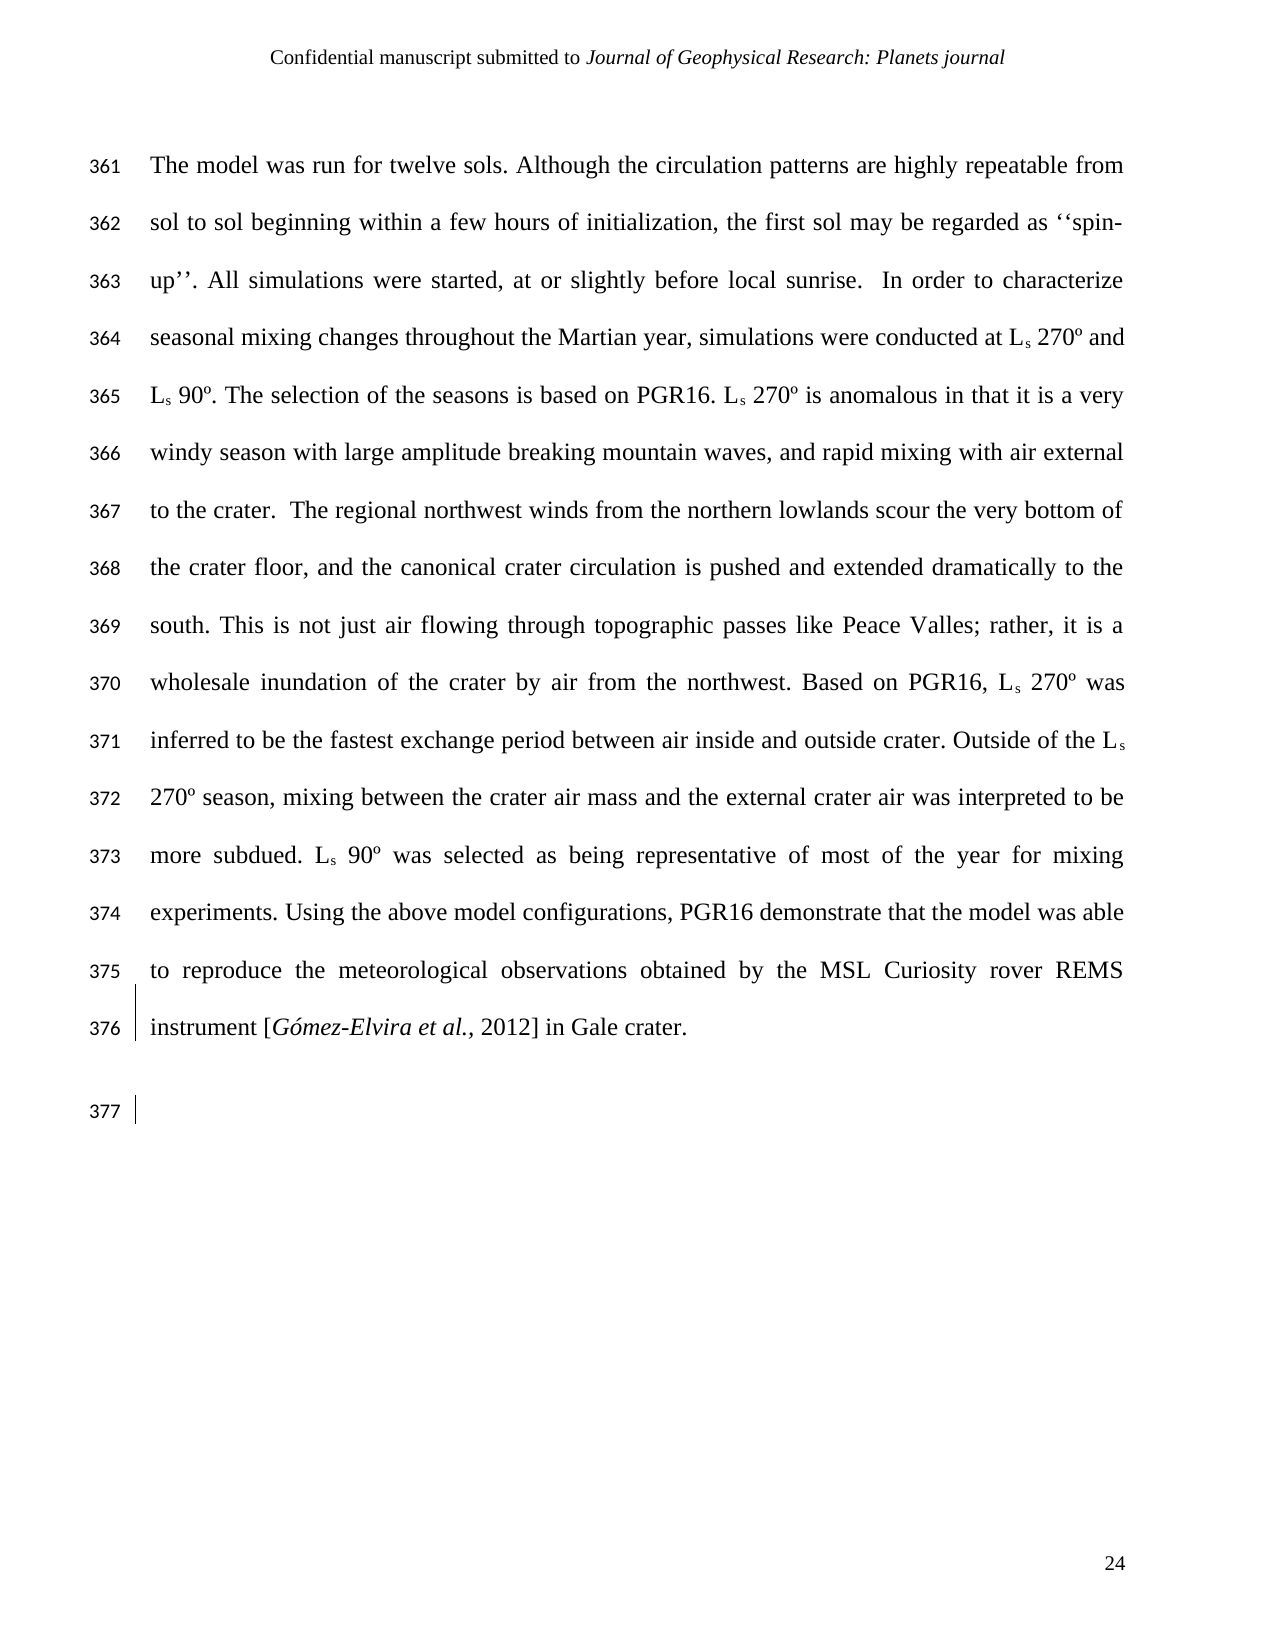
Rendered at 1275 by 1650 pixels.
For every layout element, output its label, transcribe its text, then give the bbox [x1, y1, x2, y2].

subtitle The model was run for twelve sols. Although the circulation patterns are highly repeatable from sol to sol beginning within a few hours of initialization, the first sol may be regarded as ‘‘spin-up’’. All simulations were started, at or slightly before local sunrise. In order to characterize seasonal mixing changes throughout the Martian year, simulations were conducted at Ls 270º and Ls 90º. The selection of the seasons is based on PGR16. Ls 270º is anomalous in that it is a very windy season with large amplitude breaking mountain waves, and rapid mixing with air external to the crater. The regional northwest winds from the northern lowlands scour the very bottom of the crater floor, and the canonical crater circulation is pushed and extended dramatically to the south. This is not just air flowing through topographic passes like Peace Valles; rather, it is a wholesale inundation of the crater by air from the northwest. Based on PGR16, Ls 270º was inferred to be the fastest exchange period between air inside and outside crater. Outside of the Ls 270º season, mixing between the crater air mass and the external crater air was interpreted to be more subdued. Ls 90º was selected as being representative of most of the year for mixing experiments. Using the above model configurations, PGR16 demonstrate that the model was able to reproduce the meteorological observations obtained by the MSL Curiosity rover REMS instrument [Gómez-Elvira et al., 2012] in Gale crater. [150, 150, 1125, 1041]
